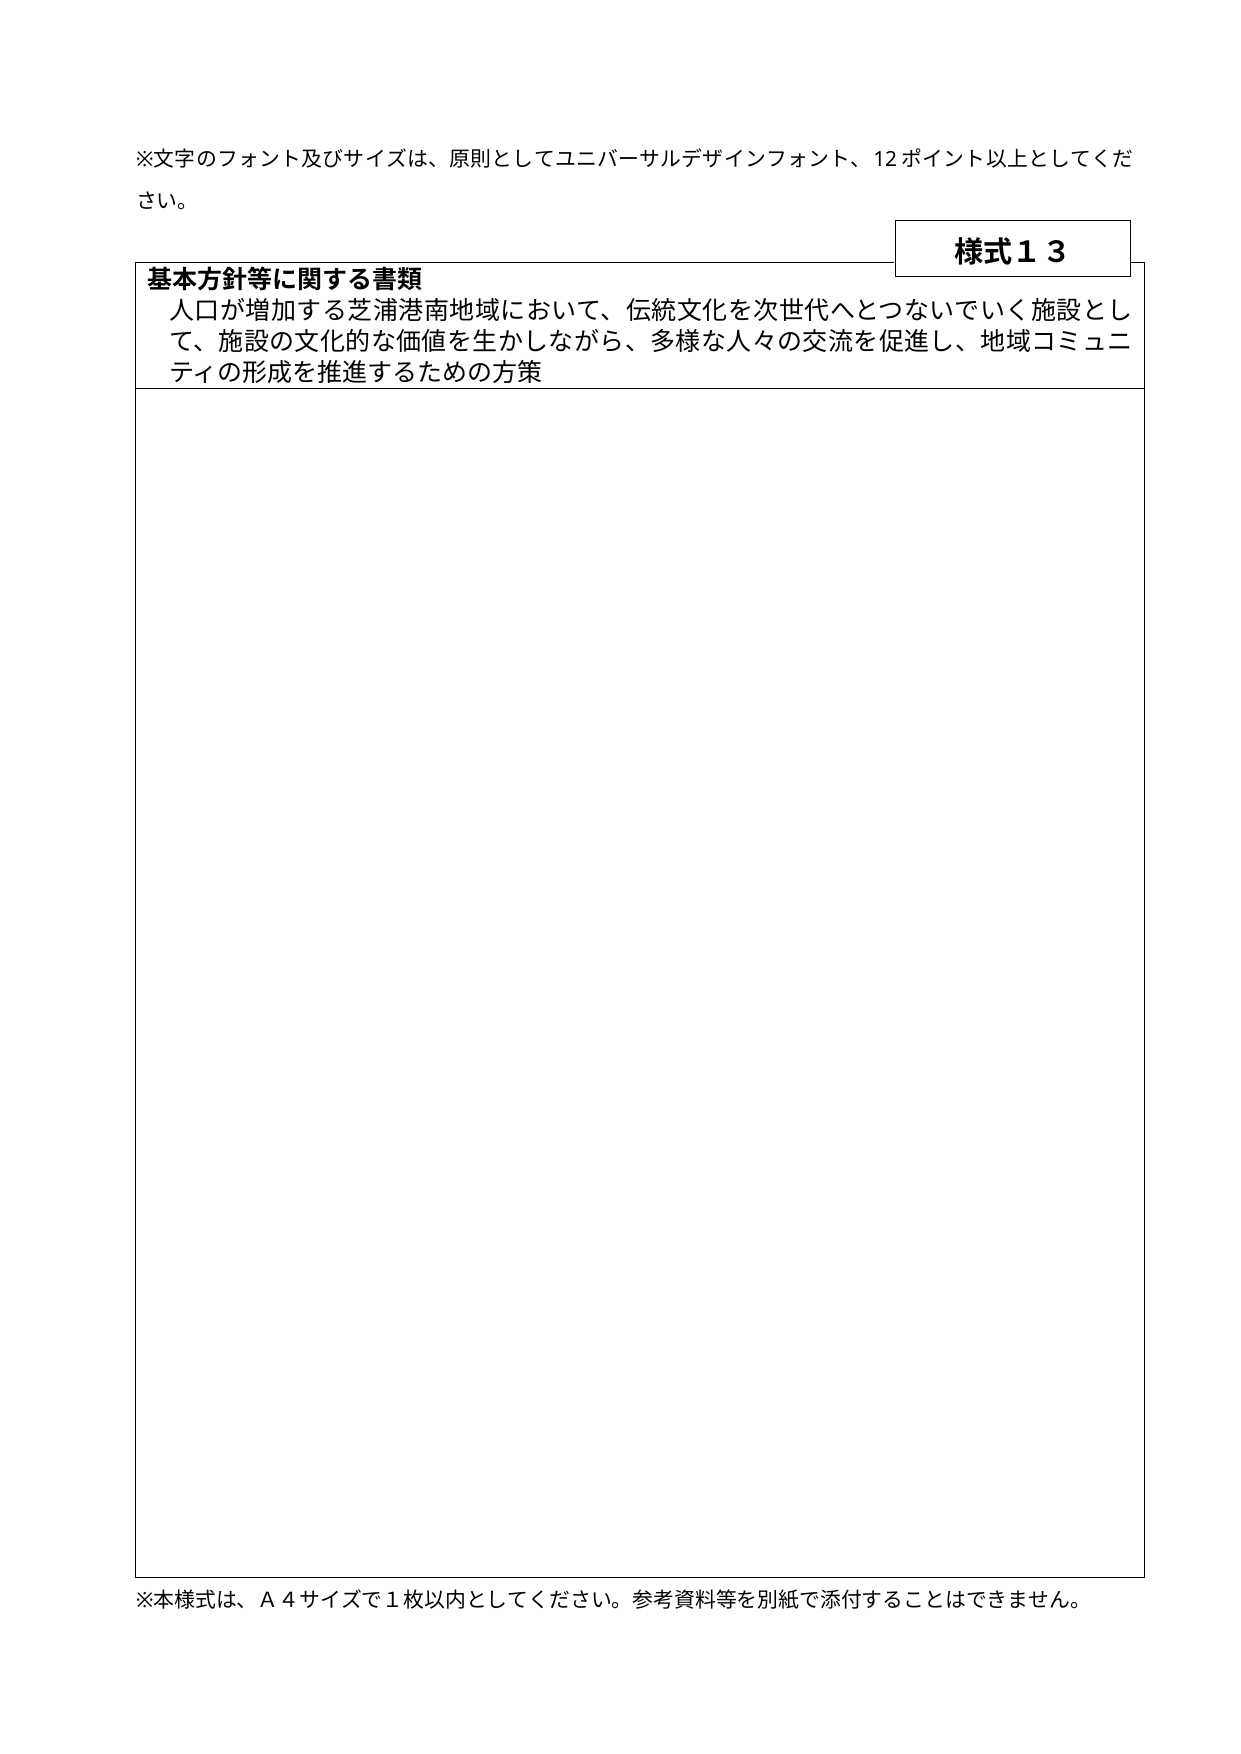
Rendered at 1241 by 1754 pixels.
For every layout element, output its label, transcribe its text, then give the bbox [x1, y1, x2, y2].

table_header 基本方針等に関する書類 人口が増加する芝浦港南地域において、伝統文化を次世代へとつないでいく施設として、施設の文化的な価値を生かしながら、多様な人々の交流を促進し、地域コミュニティの形成を推進するための方策 [136, 263, 1144, 388]
text ※文字のフォント及びサイズは、原則としてユニバーサルデザインフォント、12ポイント以上としてください。 [136, 136, 1134, 220]
text ※本様式は、Ａ４サイズで１枚以内としてください。参考資料等を別紙で添付することはできません。 [136, 1578, 1104, 1619]
table_cell [136, 389, 1144, 1577]
